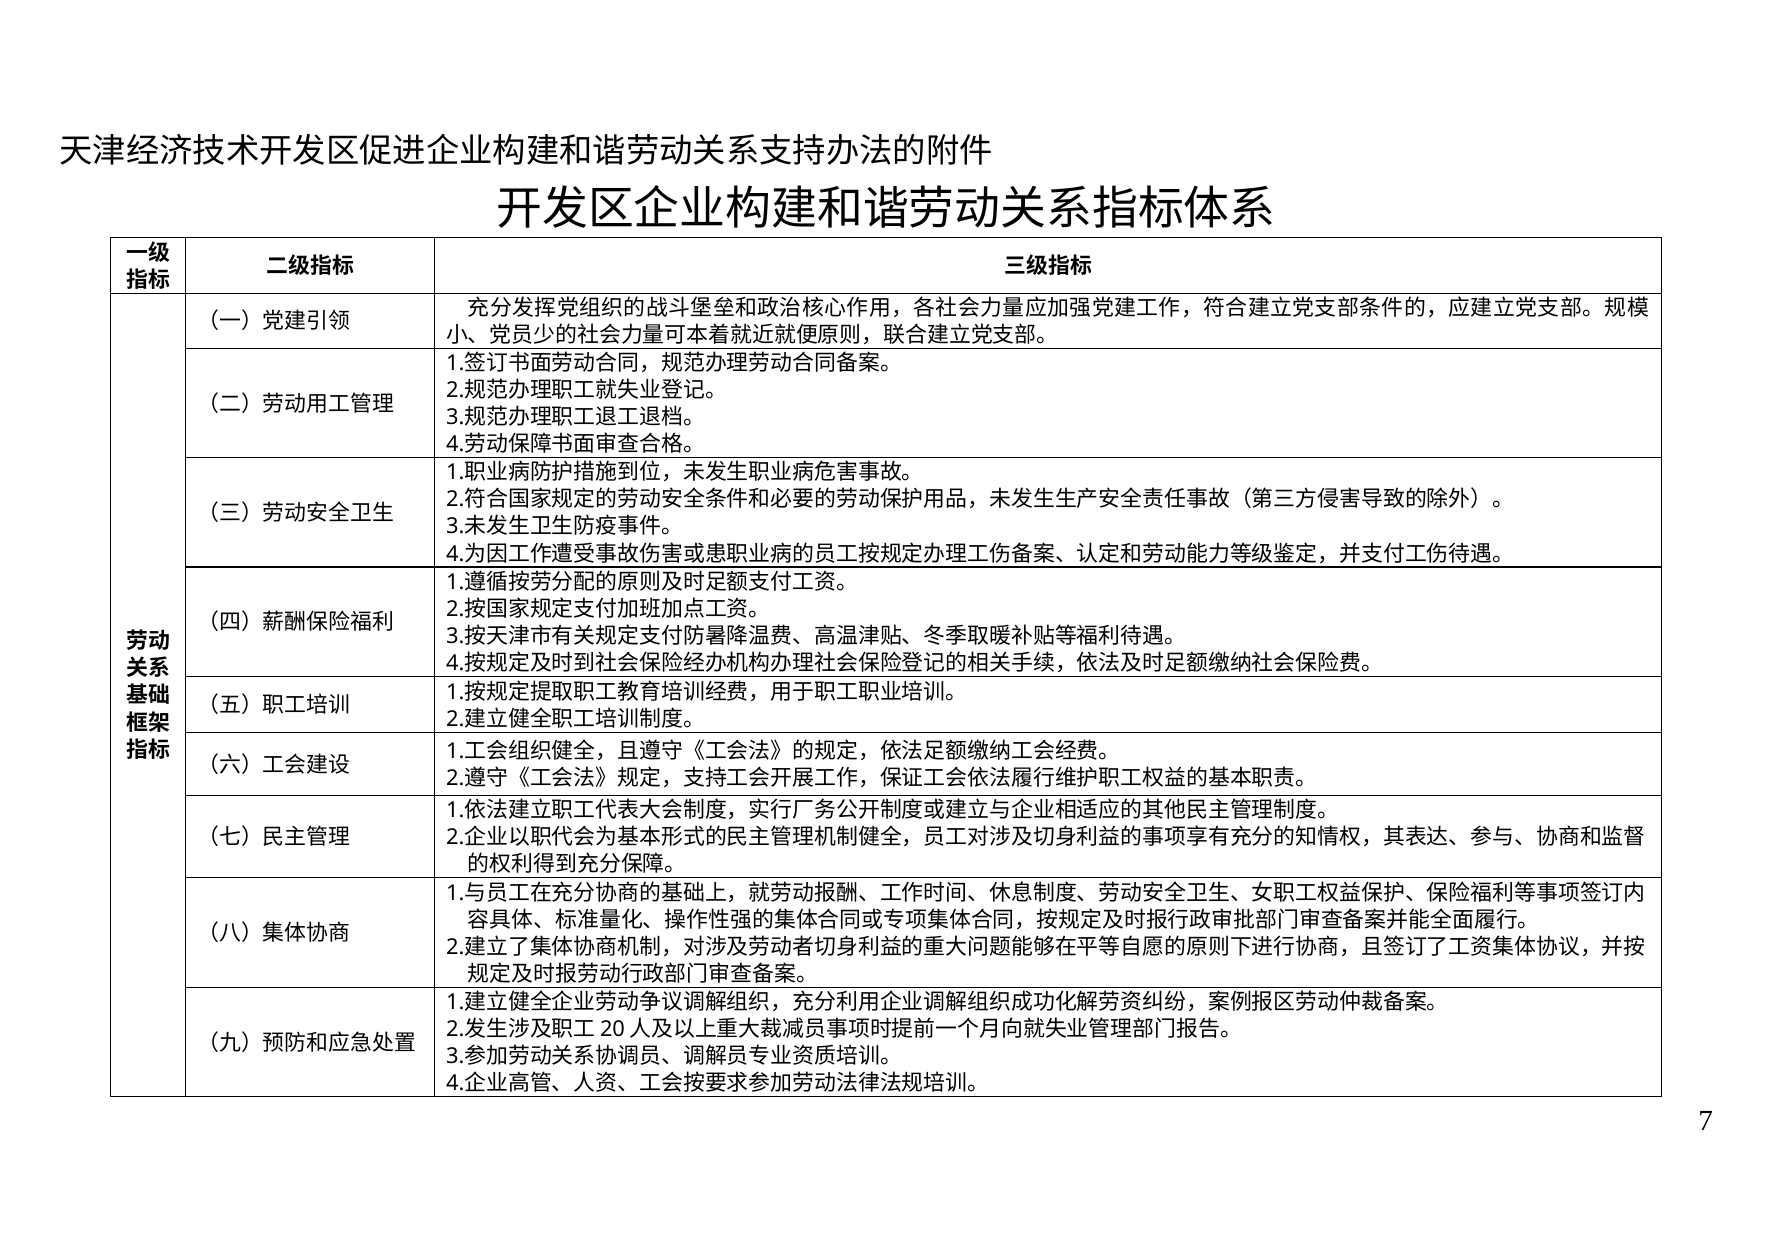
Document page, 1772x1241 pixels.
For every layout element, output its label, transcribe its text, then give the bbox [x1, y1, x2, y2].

table_cell （一）党建引领 [186, 294, 434, 348]
text 开发区企业构建和谐劳动关系指标体系 [59, 175, 1713, 237]
table_cell （五）职工培训 [186, 677, 434, 732]
table_cell 1.与员工在充分协商的基础上，就劳动报酬、工作时间、休息制度、劳动安全卫生、女职工权益保护、保险福利等事项签订内容具体、标准量化、操作性强的集体合同或专项集体合同，按规定及时报行政审批部门审查备案并能全面履行。 2.建立了集体协商机制，对涉及劳动者切身利益的重大问题能够在平等自愿的原则下进行协商，且签订了工资集体协议，并按规定及时报劳动行政部门审查备案。 [435, 878, 1661, 987]
text 天津经济技术开发区促进企业构建和谐劳动关系支持办法的附件 [59, 112, 1713, 175]
table_cell 1.工会组织健全，且遵守《工会法》的规定，依法足额缴纳工会经费。 2.遵守《工会法》规定，支持工会开展工作，保证工会依法履行维护职工权益的基本职责。 [435, 733, 1661, 795]
table_cell 1.按规定提取职工教育培训经费，用于职工职业培训。 2.建立健全职工培训制度。 [435, 677, 1661, 732]
table_cell （二）劳动用工管理 [186, 349, 434, 457]
table_cell 1.职业病防护措施到位，未发生职业病危害事故。 2.符合国家规定的劳动安全条件和必要的劳动保护用品，未发生生产安全责任事故（第三方侵害导致的除外）。 3.未发生卫生防疫事件。 4.为因工作遭受事故伤害或患职业病的员工按规定办理工伤备案、认定和劳动能力等级鉴定，并支付工伤待遇。 [435, 458, 1661, 566]
table_cell 1.建立健全企业劳动争议调解组织，充分利用企业调解组织成功化解劳资纠纷，案例报区劳动仲裁备案。 2.发生涉及职工20人及以上重大裁减员事项时提前一个月向就失业管理部门报告。 3.参加劳动关系协调员、调解员专业资质培训。 4.企业高管、人资、工会按要求参加劳动法律法规培训。 [435, 988, 1661, 1096]
table_cell （九）预防和应急处置 [186, 988, 434, 1096]
table_cell 1.遵循按劳分配的原则及时足额支付工资。 2.按国家规定支付加班加点工资。 3.按天津市有关规定支付防暑降温费、高温津贴、冬季取暖补贴等福利待遇。 4.按规定及时到社会保险经办机构办理社会保险登记的相关手续，依法及时足额缴纳社会保险费。 [435, 568, 1661, 676]
table_cell （三）劳动安全卫生 [186, 458, 434, 566]
table_cell （四）薪酬保险福利 [186, 568, 434, 676]
table_header 一级指标 [111, 238, 185, 292]
table_cell 1.签订书面劳动合同，规范办理劳动合同备案。 2.规范办理职工就失业登记。 3.规范办理职工退工退档。 4.劳动保障书面审查合格。 [435, 349, 1661, 457]
table_cell 劳动关系基础框架指标 [111, 294, 185, 1096]
table_cell 1.依法建立职工代表大会制度，实行厂务公开制度或建立与企业相适应的其他民主管理制度。 2.企业以职代会为基本形式的民主管理机制健全，员工对涉及切身利益的事项享有充分的知情权，其表达、参与、协商和监督的权利得到充分保障。 [435, 796, 1661, 877]
table_header 二级指标 [186, 238, 434, 292]
table_cell （七）民主管理 [186, 796, 434, 877]
table_cell 充分发挥党组织的战斗堡垒和政治核心作用，各社会力量应加强党建工作，符合建立党支部条件的，应建立党支部。规模小、党员少的社会力量可本着就近就便原则，联合建立党支部。 [435, 294, 1661, 348]
table_cell （八）集体协商 [186, 878, 434, 987]
table_header 三级指标 [435, 238, 1661, 292]
table_cell （六）工会建设 [186, 733, 434, 795]
